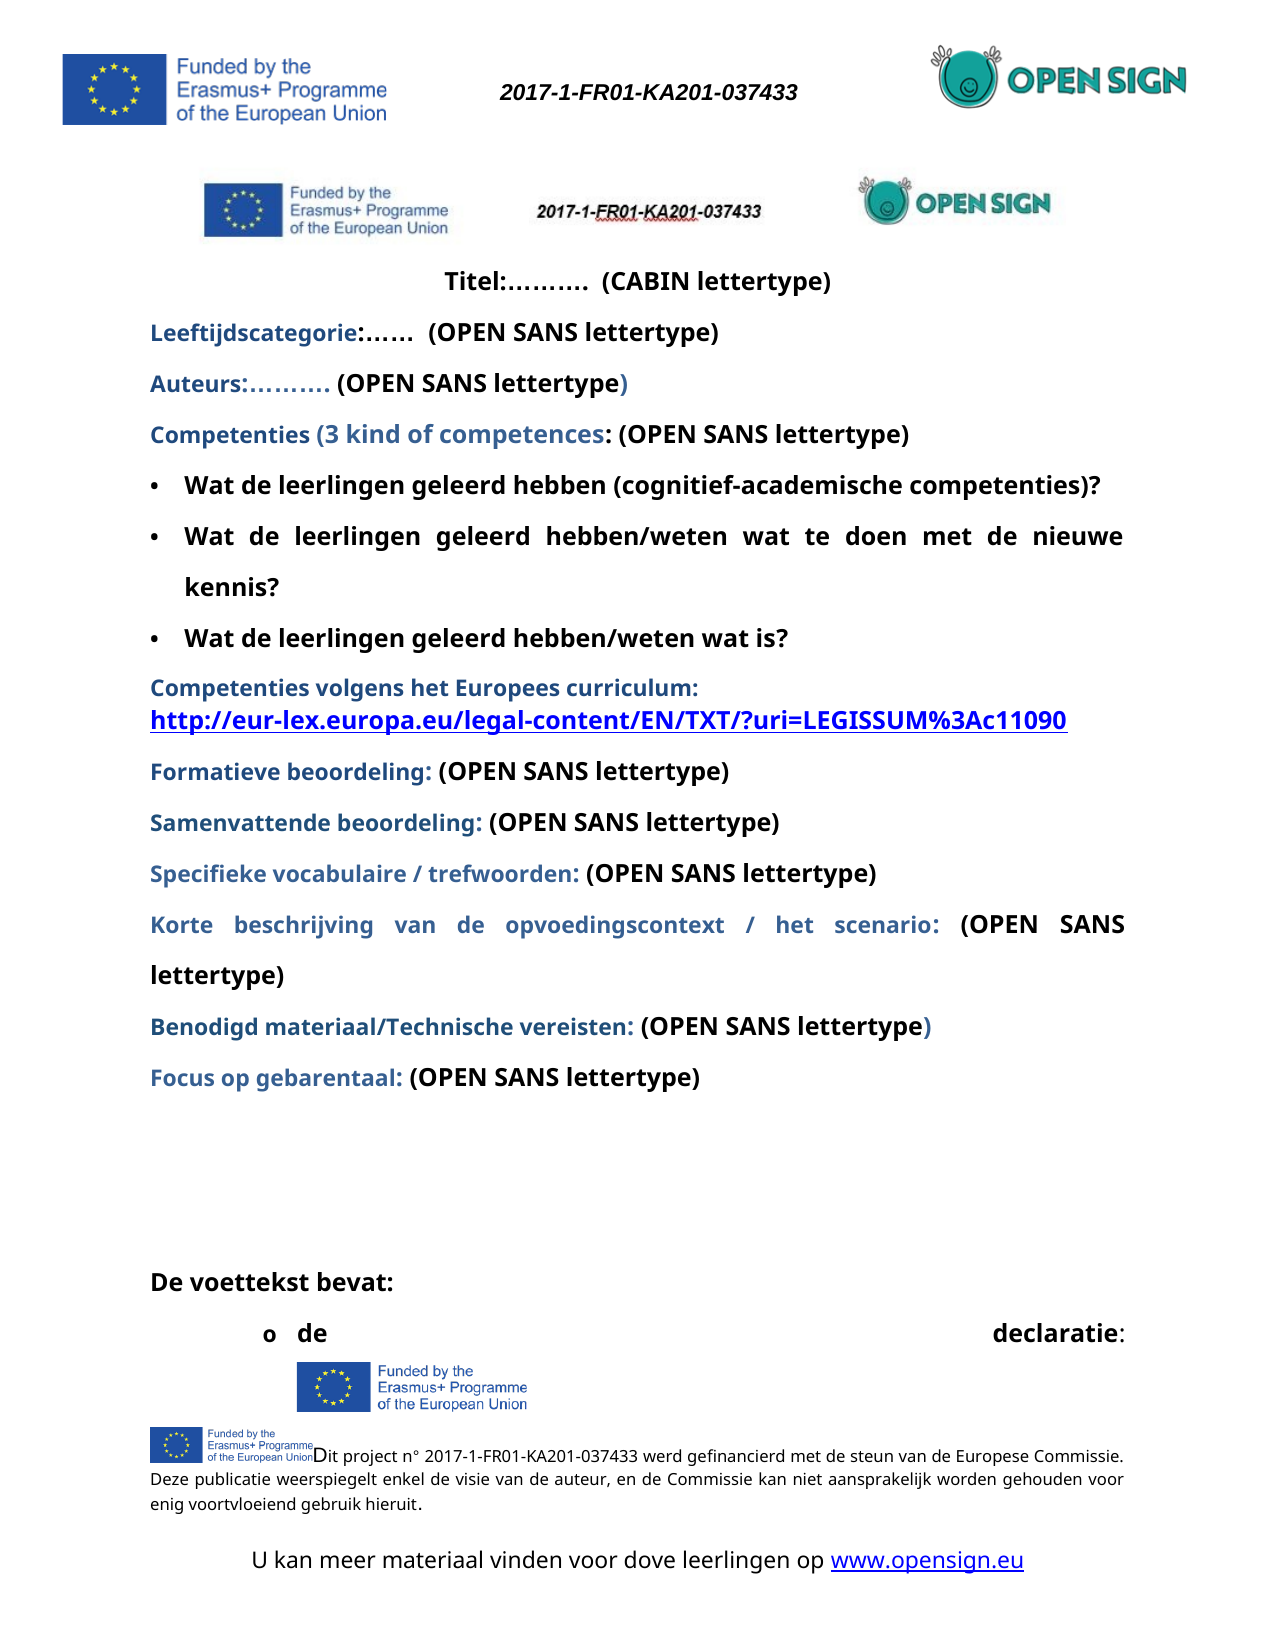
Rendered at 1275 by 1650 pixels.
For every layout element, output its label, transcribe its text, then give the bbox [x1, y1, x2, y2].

picture [296, 1362, 527, 1412]
text Specifieke vocabulaire / trefwoorden: (OPEN SANS lettertype) [150, 856, 1125, 890]
text Auteurs:………. (OPEN SANS lettertype) [150, 365, 1125, 399]
text Korte beschrijving van de opvoedingscontext / het scenario: (OPEN SANS lettertype) [150, 907, 1125, 992]
text Titel:………. (CABIN lettertype) [150, 263, 1125, 297]
text Leeftijdscategorie:…… (OPEN SANS lettertype) [150, 314, 1125, 348]
picture [917, 36, 1215, 123]
text Competenties (3 kind of competences: (OPEN SANS lettertype) [150, 416, 1125, 450]
text De voettekst bevat: [150, 1264, 1125, 1298]
text Formatieve beoordeling: (OPEN SANS lettertype) [150, 754, 1125, 788]
text Benodigd materiaal/Technische vereisten: (OPEN SANS lettertype) [150, 1009, 1125, 1043]
list Wat de leerlingen geleerd hebben/weten wat te doen met de nieuwe kennis? [150, 518, 1125, 603]
picture [62, 54, 387, 125]
text Focus op gebarentaal: (OPEN SANS lettertype) [150, 1060, 1125, 1094]
text http://eur-lex.europa.eu/legal-content/EN/TXT/?uri=LEGISSUM%3Ac11090 [150, 703, 1125, 737]
text Samenvattende beoordeling: (OPEN SANS lettertype) [150, 805, 1125, 839]
picture [162, 150, 1113, 250]
text Competenties volgens het Europees curriculum: [150, 671, 1125, 703]
picture [150, 1427, 313, 1463]
list Wat de leerlingen geleerd hebben (cognitief-academische competenties)? [150, 467, 1125, 501]
list Wat de leerlingen geleerd hebben/weten wat is? [150, 620, 1125, 654]
